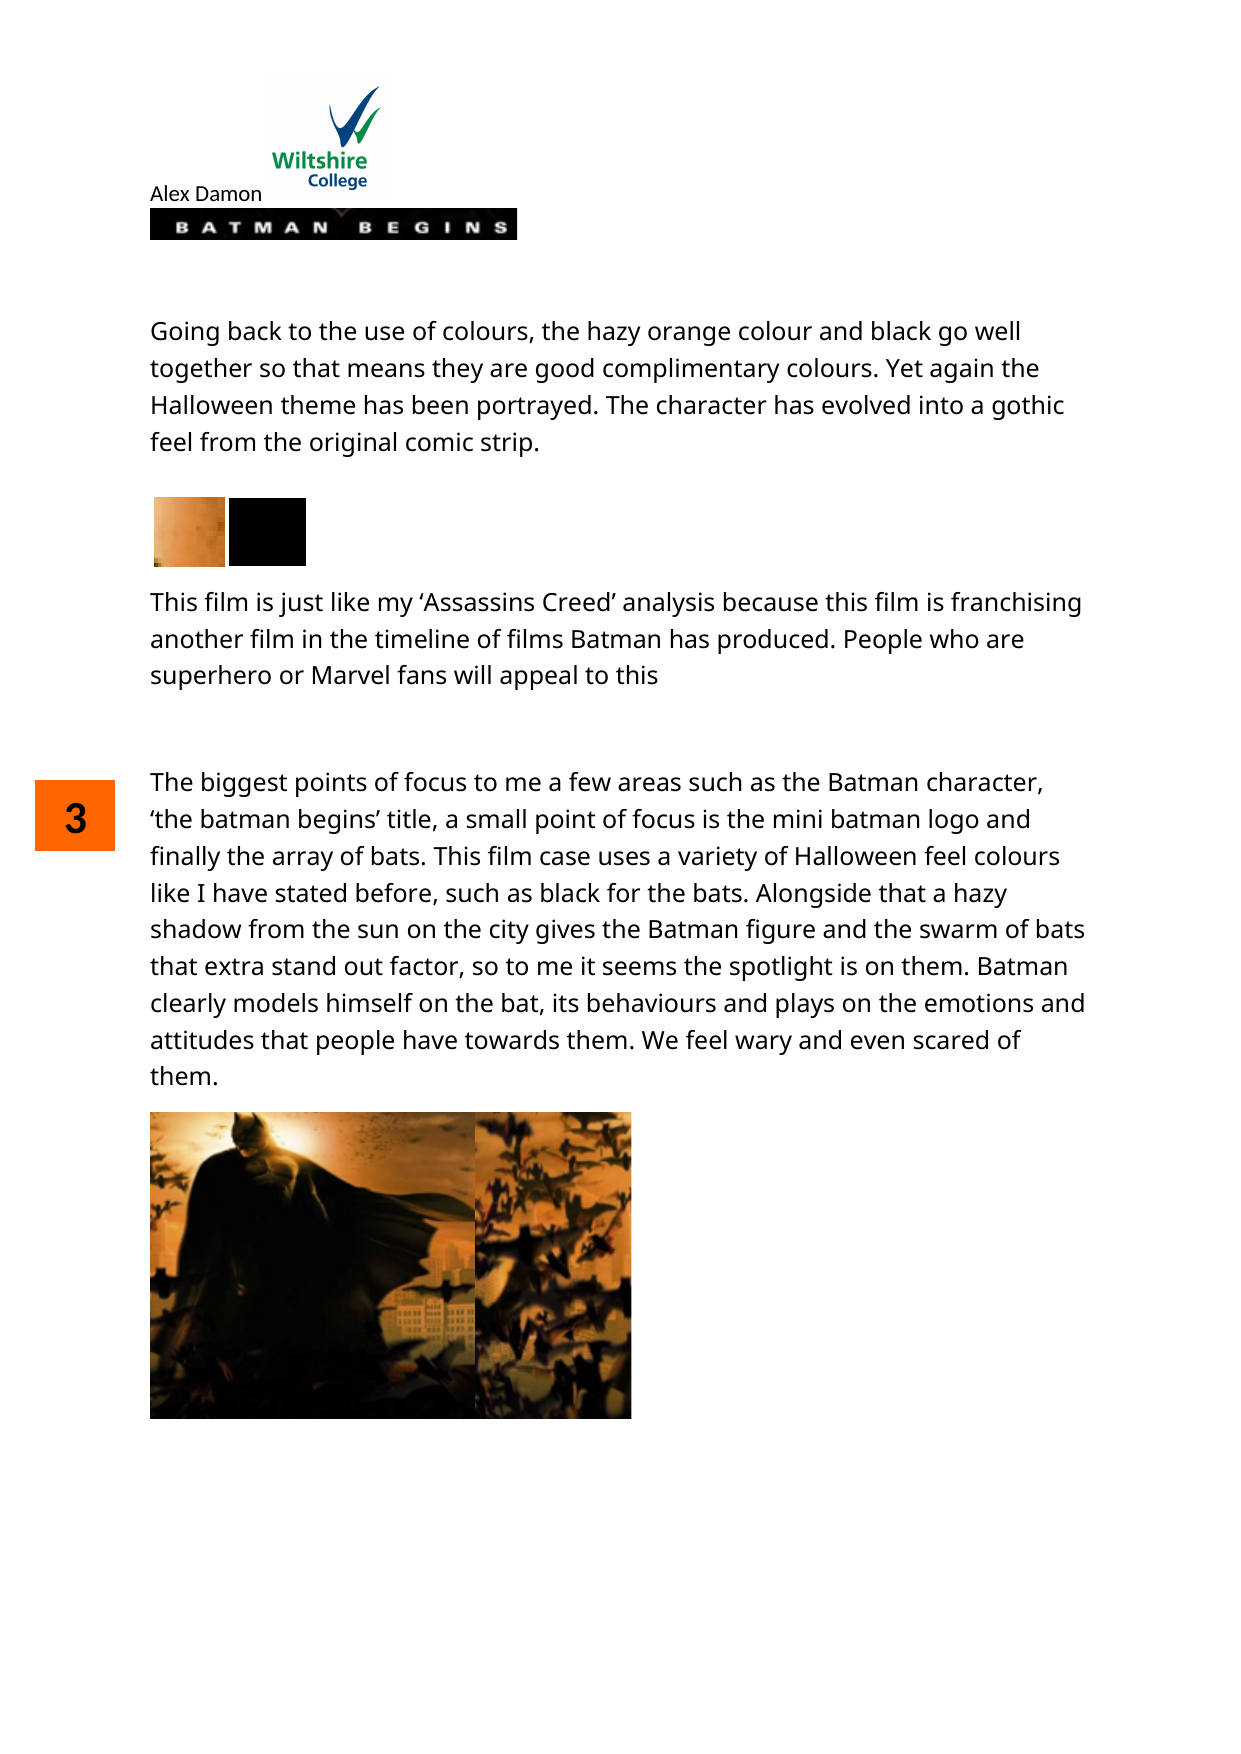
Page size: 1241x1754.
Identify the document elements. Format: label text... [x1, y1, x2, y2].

text This film is just like my ‘Assassins Creed’ analysis because this film is franchising another film in the timeline of films Batman has produced. People who are superhero or Marvel fans will appeal to this [150, 584, 1090, 692]
text The biggest points of focus to me a few areas such as the Batman character, ‘the batman begins’ title, a small point of focus is the mini batman logo and finally the array of bats. This film case uses a variety of Halloween feel colours like I have stated before, such as black for the bats. Alongside that a hazy shadow from the sun on the city gives the Batman figure and the swarm of bats that extra stand out factor, so to me it seems the spotlight is on them. Batman clearly models himself on the bat, its behaviours and plays on the emotions and attitudes that people have towards them. We feel wary and even scared of them. [150, 765, 1090, 1093]
picture [154, 497, 225, 567]
picture [150, 1112, 632, 1419]
picture [150, 208, 518, 240]
text Going back to the use of colours, the hazy orange colour and black go well together so that means they are good complimentary colours. Yet again the Halloween theme has been portrayed. The character has evolved into a gothic feel from the original comic strip. [150, 314, 1090, 458]
picture [262, 73, 393, 202]
